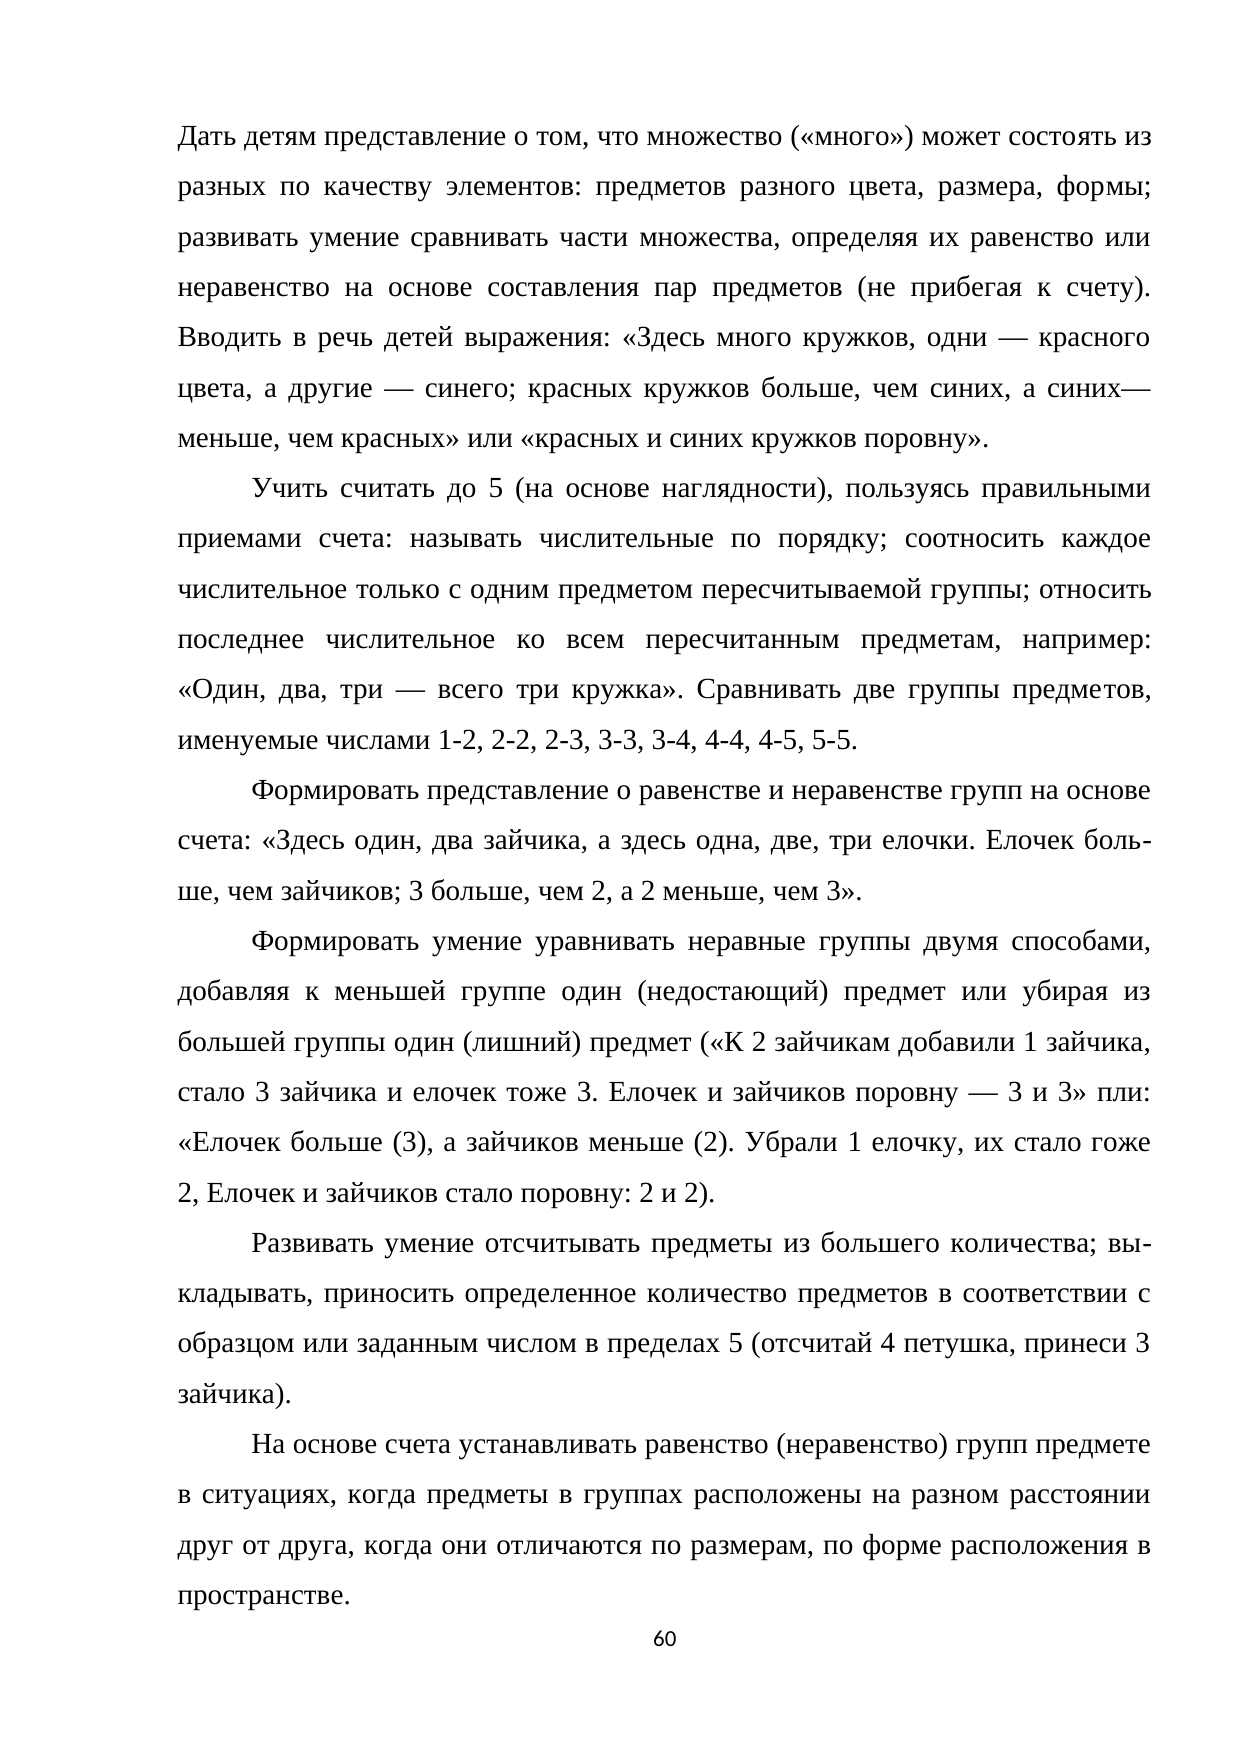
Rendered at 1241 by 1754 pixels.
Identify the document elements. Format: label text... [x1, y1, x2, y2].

text Дать детям представление о том, что множество («много») может состоять из разных по качеству элементов: предметов разного цвета, размера, формы; развивать умение сравнивать части множества, определяя их равенство или неравенство на основе составления пар предметов (не прибегая к счету). Вводить в речь детей выражения: «Здесь много кружков, одни — красного цвета, а другие — синего; красных кружков больше, чем синих, а синих—меньше, чем красных» или «красных и синих кружков поровну». [177, 118, 1152, 453]
text Учить считать до 5 (на основе наглядности), пользуясь правильными приемами счета: называть числительные по порядку; соотносить каждое числительное только с одним предметом пересчитываемой группы; относить последнее числительное ко всем пересчитанным предметам, например: «Один, два, три — всего три кружка». Сравнивать две группы предметов, именуемые числами 1-2, 2-2, 2-3, 3-3, 3-4, 4-4, 4-5, 5-5. [177, 470, 1152, 755]
text Формировать представление о равенстве и неравенстве групп на основе счета: «Здесь один, два зайчика, а здесь одна, две, три елочки. Елочек больше, чем зайчиков; 3 больше, чем 2, а 2 меньше, чем 3». [177, 772, 1152, 906]
text На основе счета устанавливать равенство (неравенство) групп предмете в ситуациях, когда предметы в группах расположены на разном расстоянии друг от друга, когда они отличаются по размерам, по форме расположения в пространстве. [177, 1426, 1152, 1611]
text Развивать умение отсчитывать предметы из большего количества; выкладывать, приносить определенное количество предметов в соответствии с образцом или заданным числом в пределах 5 (отсчитай 4 петушка, принеси 3 зайчика). [177, 1225, 1152, 1409]
text Формировать умение уравнивать неравные группы двумя способами, добавляя к меньшей группе один (недостающий) предмет или убирая из большей группы один (лишний) предмет («К 2 зайчикам добавили 1 зайчика, стало 3 зайчика и елочек тоже 3. Елочек и зайчиков поровну — 3 и 3» пли: «Елочек больше (3), а зайчиков меньше (2). Убрали 1 елочку, их стало гоже 2, Елочек и зайчиков стало поровну: 2 и 2). [177, 923, 1152, 1208]
